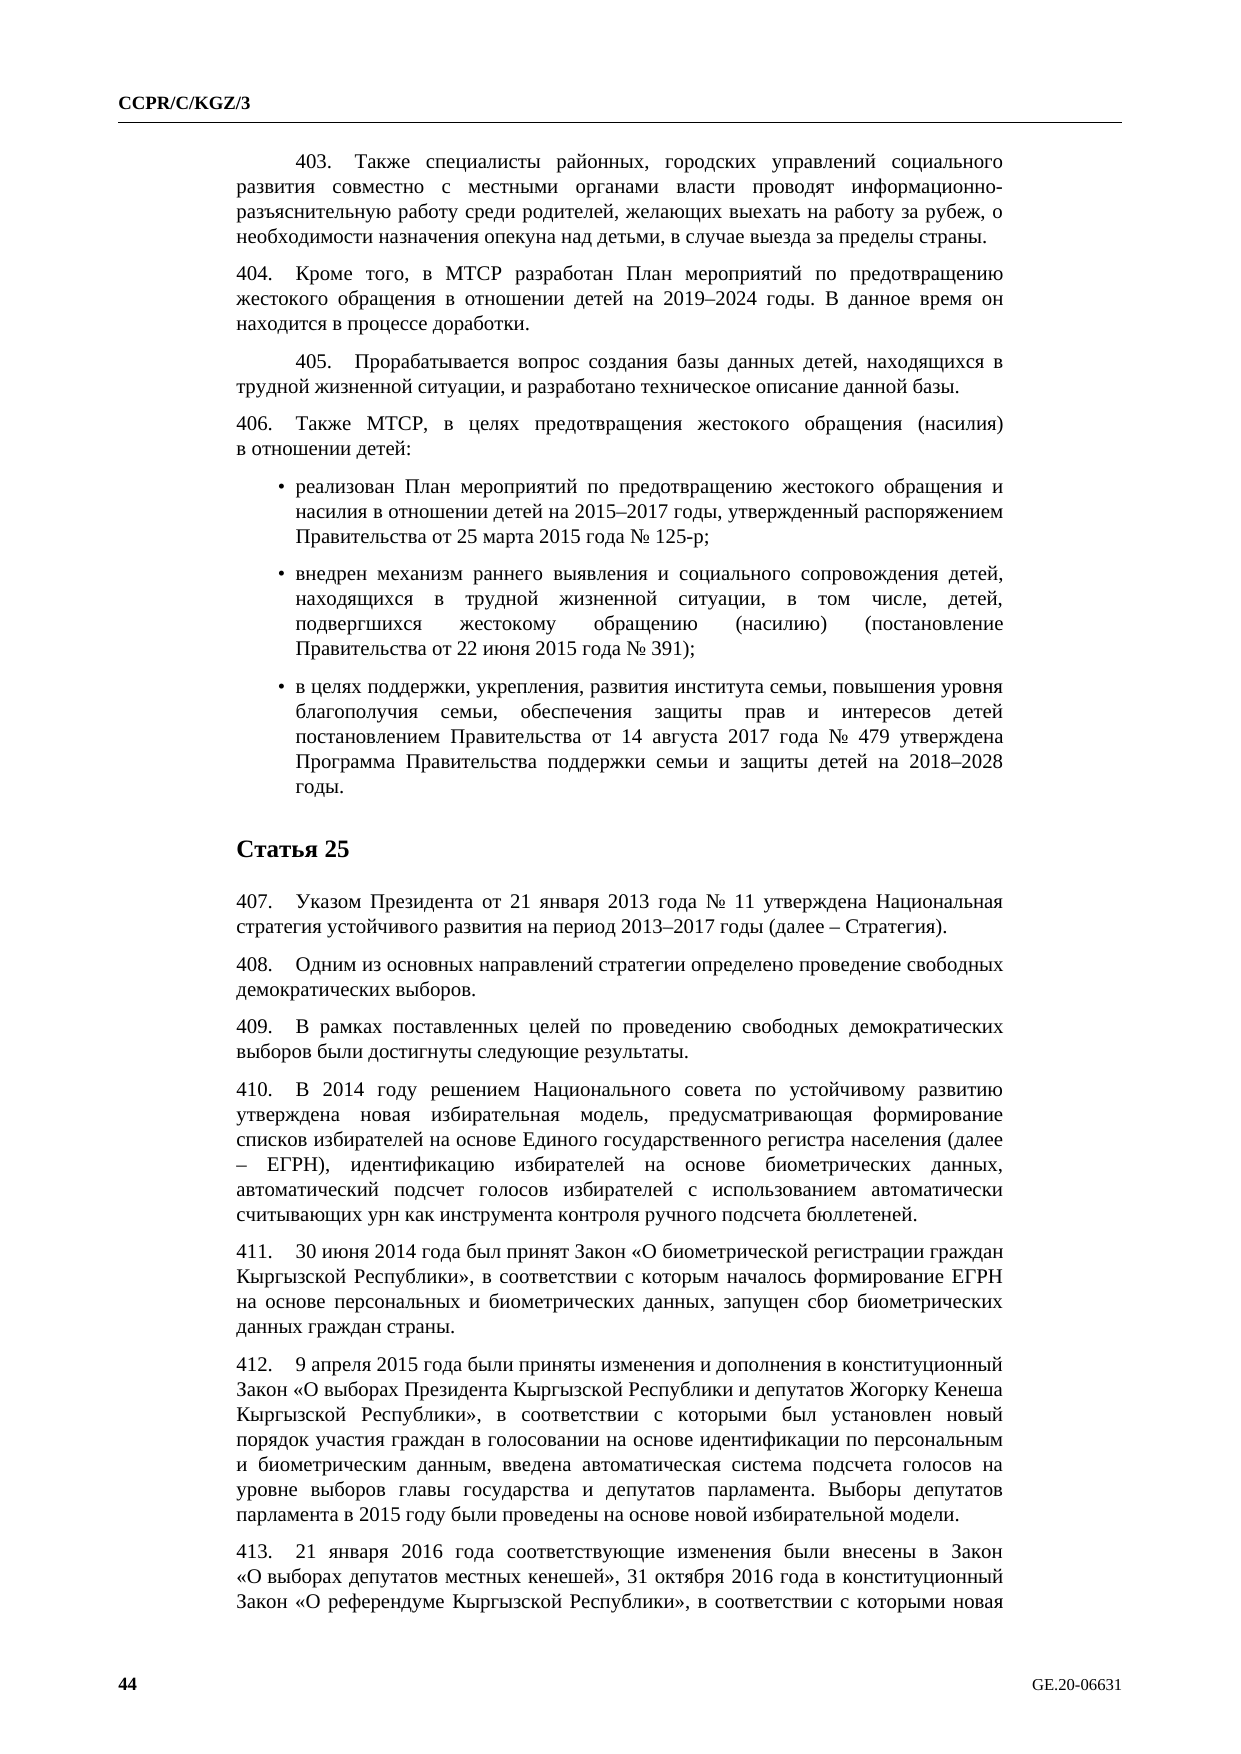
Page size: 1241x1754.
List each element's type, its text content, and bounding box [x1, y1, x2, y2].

text 411. 30 июня 2014 года был принят Закон «О биометрической регистрации граждан Кыргызской Республики», в соответствии с которым началось формирование ЕГРН на основе персональных и биометрических данных, запущен сбор биометрических данных граждан страны. [236, 1238, 1004, 1338]
text 406. Также МТСР, в целях предотвращения жестокого обращения (насилия) в отношении детей: [236, 410, 1004, 460]
text 405. Прорабатывается вопрос создания базы данных детей, находящихся в трудной жизненной ситуации, и разработано техническое описание данной базы. [236, 348, 1004, 398]
text 407. Указом Президента от 21 января 2013 года № 11 утверждена Национальная стратегия устойчивого развития на период 2013–2017 годы (далее – Стратегия). [236, 888, 1004, 938]
list внедрен механизм раннего выявления и социального сопровождения детей, находящихся в трудной жизненной ситуации, в том числе, детей, подвергшихся жестокому обращению (насилию) (постановление Правительства от 22 июня 2015 года № 391); [278, 560, 1004, 660]
text Статья 25 [118, 835, 1004, 863]
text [236, 1538, 1004, 1613]
list в целях поддержки, укрепления, развития института семьи, повышения уровня благополучия семьи, обеспечения защиты прав и интересов детей постановлением Правительства от 14 августа 2017 года № 479 утверждена Программа Правительства поддержки семьи и защиты детей на 2018–2028 годы. [278, 673, 1004, 798]
list реализован План мероприятий по предотвращению жестокого обращения и насилия в отношении детей на 2015–2017 годы, утвержденный распоряжением Правительства от 25 марта 2015 года № 125-р; [278, 473, 1004, 548]
text 408. Одним из основных направлений стратегии определено проведение свободных демократических выборов. [236, 951, 1004, 1001]
text 412. 9 апреля 2015 года были приняты изменения и дополнения в конституционный Закон «О выборах Президента Кыргызской Республики и депутатов Жогорку Кенеша Кыргызской Республики», в соответствии с которыми был установлен новый порядок участия граждан в голосовании на основе идентификации по персональным и биометрическим данным, введена автоматическая система подсчета голосов на уровне выборов главы государства и депутатов парламента. Выборы депутатов парламента в 2015 году были проведены на основе новой избирательной модели. [236, 1351, 1004, 1526]
text 403. Также специалисты районных, городских управлений социального развития совместно с местными органами власти проводят информационно-разъяснительную работу среди родителей, желающих выехать на работу за рубеж, о необходимости назначения опекуна над детьми, в случае выезда за пределы страны. [236, 148, 1004, 248]
text 410. В 2014 году решением Национального совета по устойчивому развитию утверждена новая избирательная модель, предусматривающая формирование списков избирателей на основе Единого государственного регистра населения (далее – ЕГРН), идентификацию избирателей на основе биометрических данных, автоматический подсчет голосов избирателей с использованием автоматически считывающих урн как инструмента контроля ручного подсчета бюллетеней. [236, 1076, 1004, 1226]
text 404. Кроме того, в МТСР разработан План мероприятий по предотвращению жестокого обращения в отношении детей на 2019–2024 годы. В данное время он находится в процессе доработки. [236, 260, 1004, 335]
text 409. В рамках поставленных целей по проведению свободных демократических выборов были достигнуты следующие результаты. [236, 1013, 1004, 1063]
